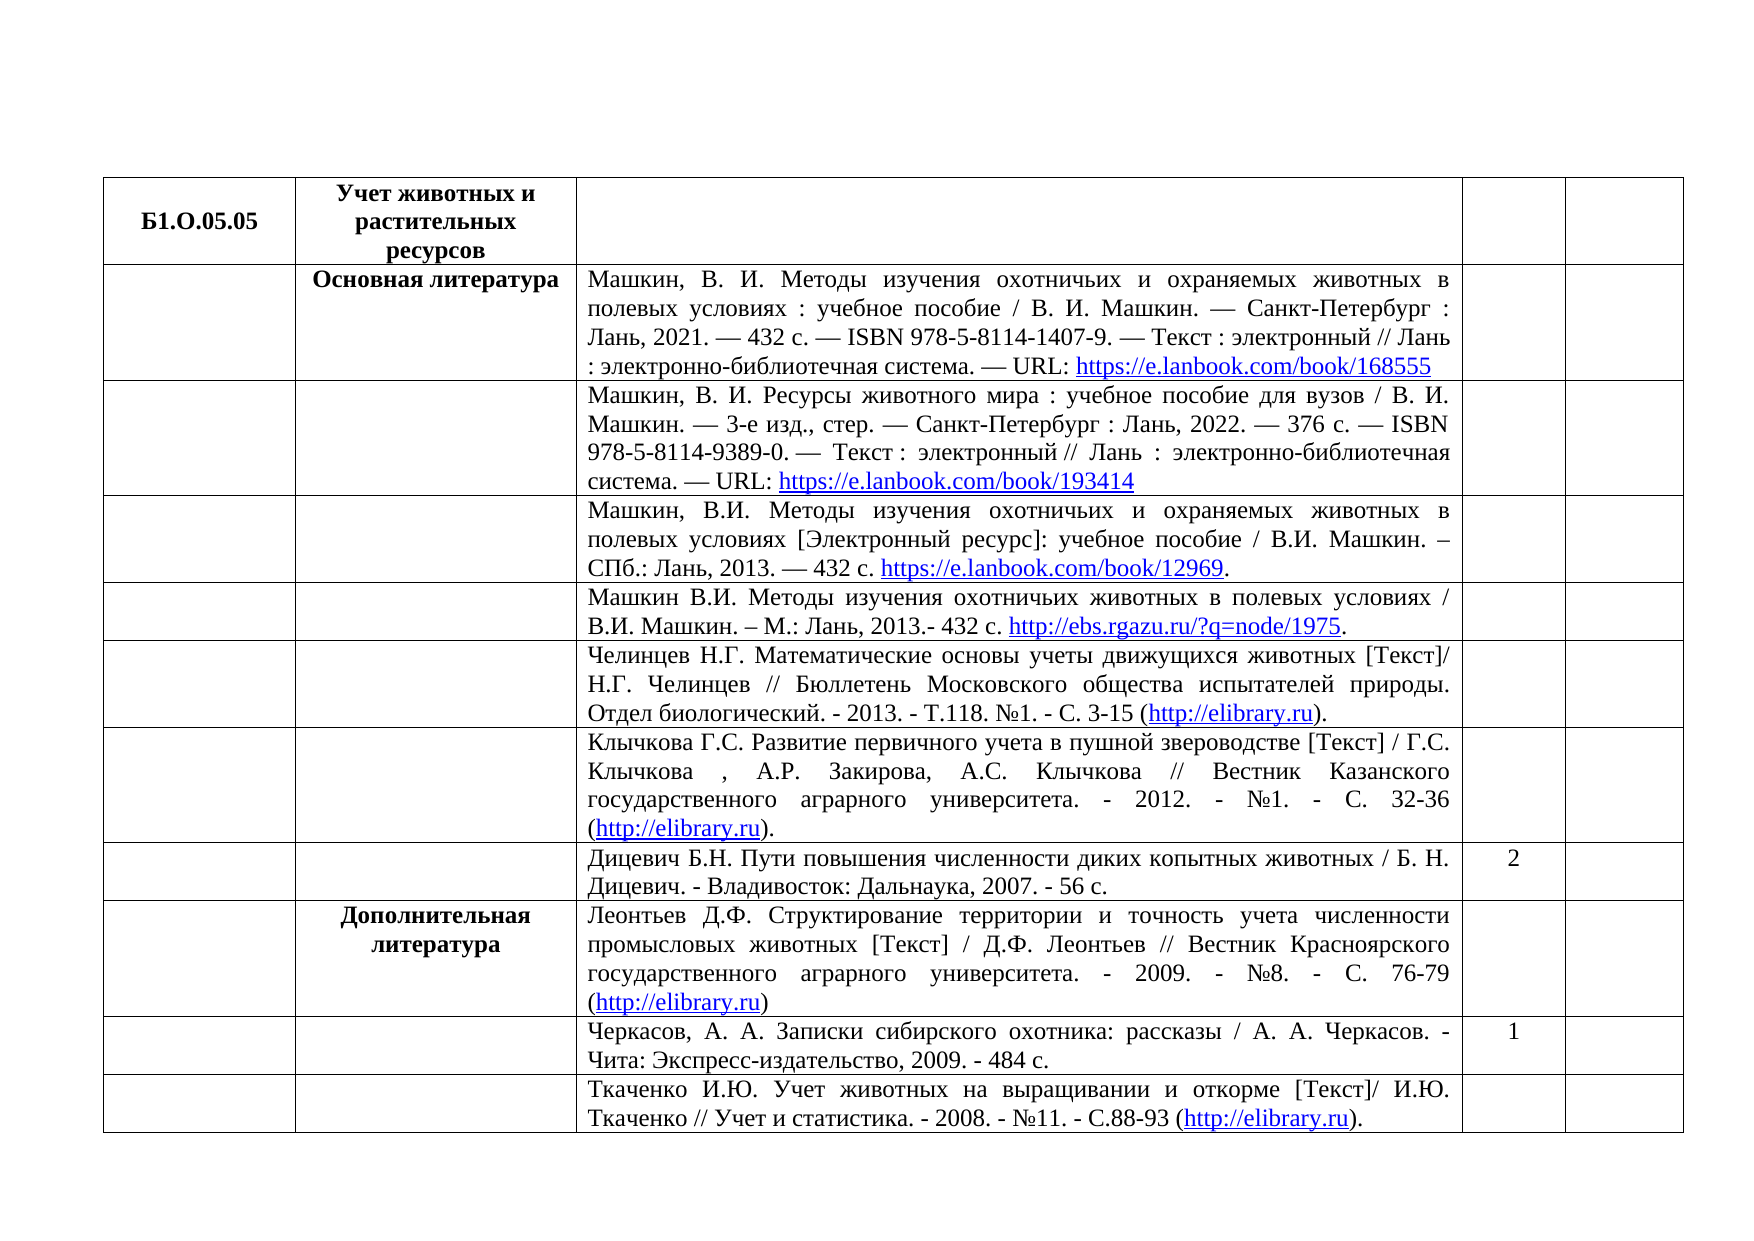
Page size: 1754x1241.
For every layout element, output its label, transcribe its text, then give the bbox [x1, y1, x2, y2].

table_cell [1566, 641, 1683, 727]
table_cell [104, 496, 295, 582]
table_cell Машкин, В. И. Методы изучения охотничьих и охраняемых животных в полевых условиях : учебное пособие / В. И. Машкин. — Санкт-Петербург : Лань, 2021. — 432 с. — ISBN 978-5-8114-1407-9. — Текст : электронный // Лань : электронно-библиотечная система. — URL: https://e.lanbook.com/book/168555 [577, 265, 1462, 379]
table_cell [577, 178, 1462, 264]
table_cell [296, 843, 576, 900]
table_cell [1566, 1017, 1683, 1074]
table_cell [296, 381, 576, 495]
table_cell Леонтьев Д.Ф. Структирование территории и точность учета численности промысловых животных [Текст] / Д.Ф. Леонтьев // Вестник Красноярского государственного аграрного университета. - 2009. - №8. - С. 76-79 (http://elibrary.ru) [577, 901, 1462, 1016]
table_cell [1566, 843, 1683, 900]
table_cell Ткаченко И.Ю. Учет животных на выращивании и откорме [Текст]/ И.Ю. Ткаченко // Учет и статистика. - 2008. - №11. - С.88-93 (http://elibrary.ru). [577, 1075, 1462, 1132]
table_cell Учет животных и растительных ресурсов [296, 178, 576, 264]
table_cell Клычкова Г.С. Развитие первичного учета в пушной звероводстве [Текст] / Г.С. Клычкова , А.Р. Закирова, А.С. Клычкова // Вестник Казанского государственного аграрного университета. - 2012. - №1. - С. 32-36 (http://elibrary.ru). [577, 728, 1462, 842]
table_cell [296, 641, 576, 727]
table_cell [1566, 901, 1683, 1016]
table_cell Машкин, В. И. Ресурсы животного мира : учебное пособие для вузов / В. И. Машкин. — 3-е изд., стер. — Санкт-Петербург : Лань, 2022. — 376 с. — ISBN 978-5-8114-9389-0. — Текст : электронный // Лань : электронно-библиотечная система. — URL: https://e.lanbook.com/book/193414 [577, 381, 1462, 495]
table_cell Дицевич Б.Н. Пути повышения численности диких копытных животных / Б. Н. Дицевич. - Владивосток: Дальнаука, 2007. - 56 с. [577, 843, 1462, 900]
table_cell [104, 843, 295, 900]
table_cell Основная литература [296, 265, 576, 379]
table_cell [1463, 728, 1565, 842]
table_cell Черкасов, А. А. Записки сибирского охотника: рассказы / А. А. Черкасов. - Чита: Экспресс-издательство, 2009. - 484 с. [577, 1017, 1462, 1074]
table_cell [1463, 496, 1565, 582]
table_cell [296, 583, 576, 640]
table_cell [1463, 265, 1565, 379]
table_cell [104, 901, 295, 1016]
table_cell [296, 496, 576, 582]
table_cell [104, 728, 295, 842]
table_cell [1566, 265, 1683, 379]
table_cell Челинцев Н.Г. Математические основы учеты движущихся животных [Текст]/ Н.Г. Челинцев // Бюллетень Московского общества испытателей природы. Отдел биологический. - 2013. - Т.118. №1. - С. 3-15 (http://elibrary.ru). [577, 641, 1462, 727]
table_cell [104, 583, 295, 640]
table_cell [1566, 496, 1683, 582]
table_cell Дополнительная литература [296, 901, 576, 1016]
table_cell 2 [1463, 843, 1565, 900]
table_cell [1566, 728, 1683, 842]
table_cell [1566, 1075, 1683, 1132]
table_cell [1463, 901, 1565, 1016]
table_cell Б1.О.05.05 [104, 178, 295, 264]
table_cell [1566, 583, 1683, 640]
table_cell [1463, 641, 1565, 727]
table_cell [1566, 381, 1683, 495]
table_cell Машкин В.И. Методы изучения охотничьих животных в полевых условиях / В.И. Машкин. – М.: Лань, 2013.- 432 с. http://ebs.rgazu.ru/?q=node/1975. [577, 583, 1462, 640]
table_cell [1463, 381, 1565, 495]
table_cell [104, 381, 295, 495]
table_cell [1463, 178, 1565, 264]
table_cell [104, 1075, 295, 1132]
table_cell [104, 265, 295, 379]
table_cell 1 [1463, 1017, 1565, 1074]
table_cell [296, 728, 576, 842]
table_cell [296, 1075, 576, 1132]
table_cell [104, 641, 295, 727]
table_cell [296, 1017, 576, 1074]
table_cell Машкин, В.И. Методы изучения охотничьих и охраняемых животных в полевых условиях [Электронный ресурс]: учебное пособие / В.И. Машкин. – СПб.: Лань, 2013. — 432 с. https://e.lanbook.com/book/12969. [577, 496, 1462, 582]
table_cell [104, 1017, 295, 1074]
table_cell [1463, 583, 1565, 640]
table_cell [1463, 1075, 1565, 1132]
table_cell [1566, 178, 1683, 264]
